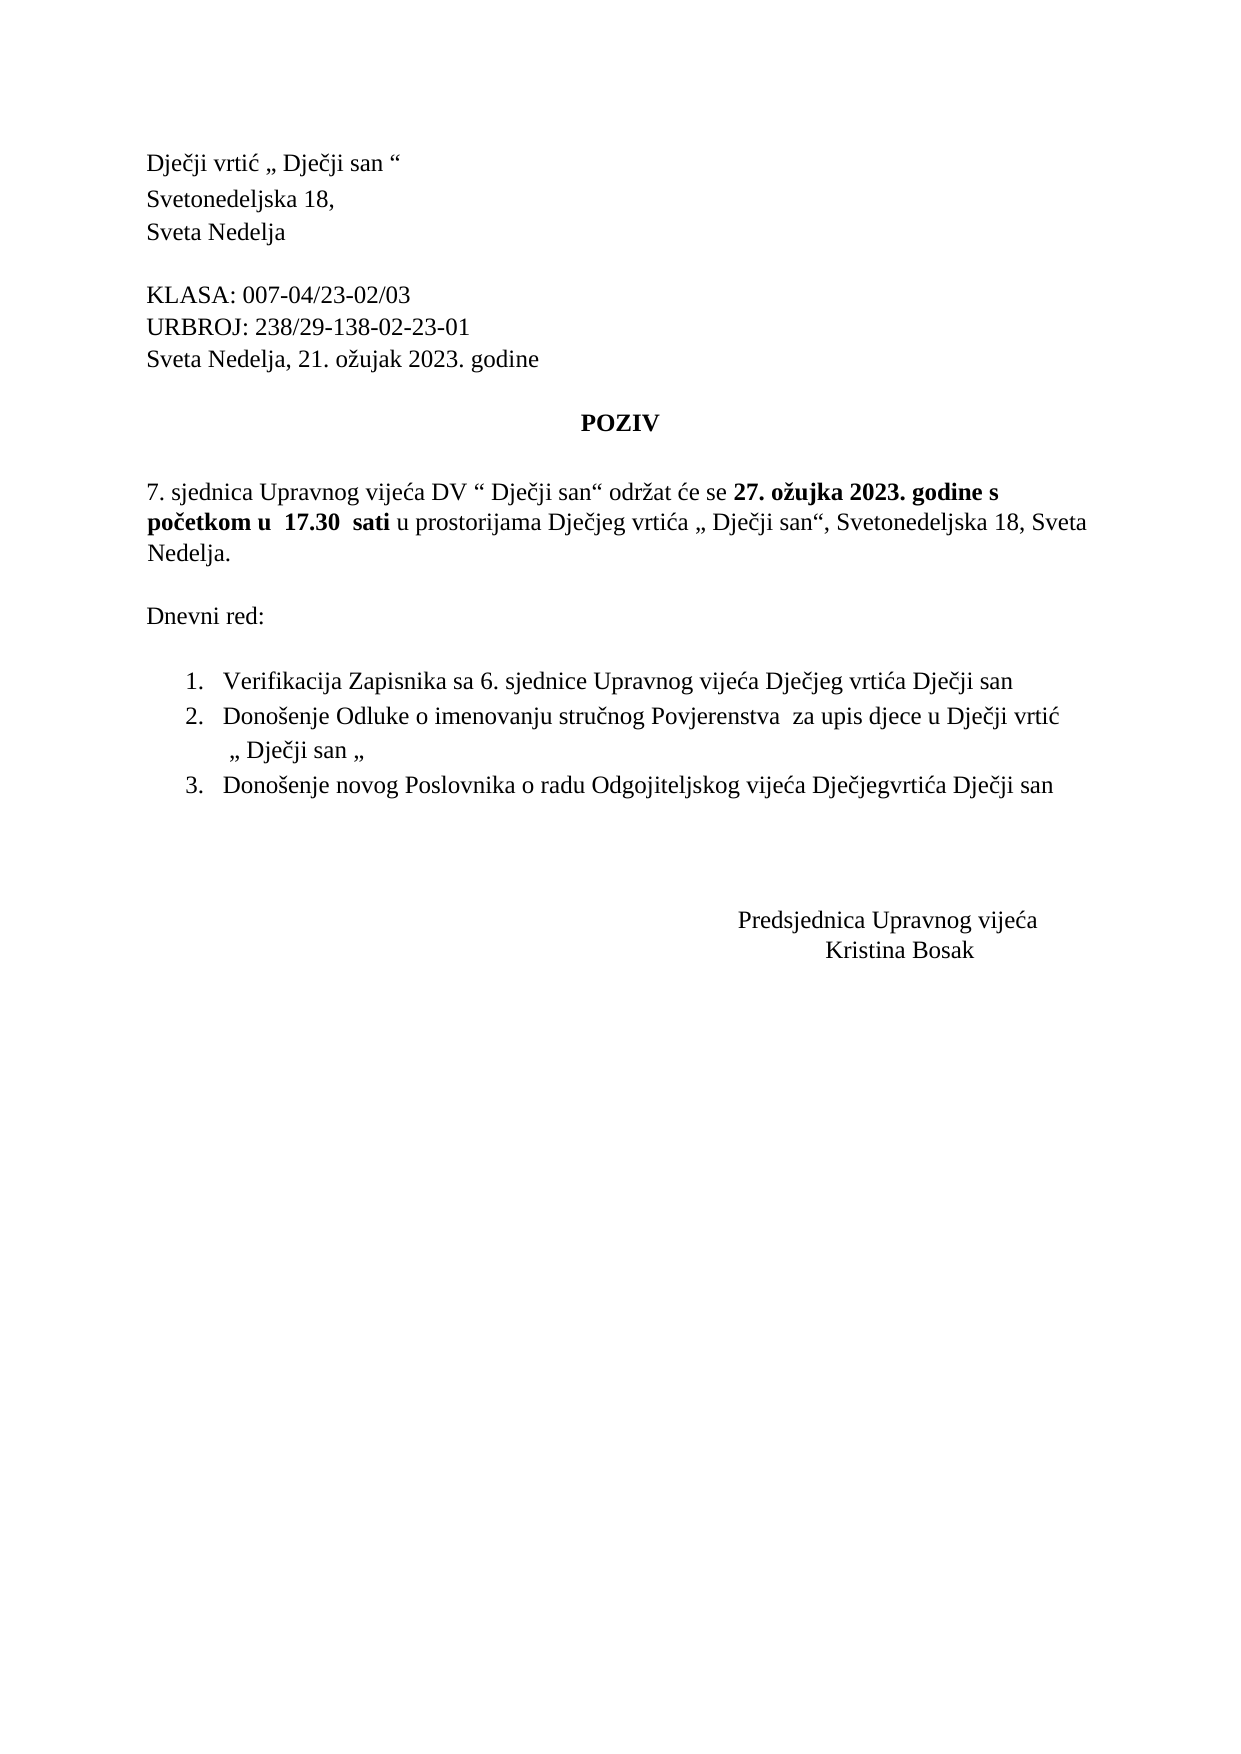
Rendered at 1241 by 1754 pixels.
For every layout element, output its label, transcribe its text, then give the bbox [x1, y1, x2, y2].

list Verifikacija Zapisnika sa 6. sjednice Upravnog vijeća Dječjeg vrtića Dječji san [185, 666, 1093, 694]
text Kristina Bosak [738, 935, 1093, 964]
text Dječji vrtić „ Dječji san “ [146, 148, 1093, 176]
text Sveta Nedelja [146, 217, 1093, 245]
list Donošenje novog Poslovnika o radu Odgojiteljskog vijeća Dječjegvrtića Dječji san [185, 770, 1093, 798]
text „ Dječji san „ [223, 735, 1093, 764]
text Dnevni red: [146, 601, 1093, 630]
list Donošenje Odluke o imenovanju stručnog Povjerenstva za upis djece u Dječji vrtić [185, 701, 1093, 729]
text Sveta Nedelja, 21. ožujak 2023. godine [146, 344, 1093, 373]
text 7. sjednica Upravnog vijeća DV “ Dječji san“ održat će se 27. ožujka 2023. godine s početkom u 17.30 sati u prostorijama Dječjeg vrtića „ Dječji san“, Svetonedeljska 18, Sveta Nedelja. [146, 477, 1093, 566]
text KLASA: 007-04/23-02/03 [146, 280, 1093, 309]
text URBROJ: 238/29-138-02-23-01 [146, 312, 1093, 341]
text POZIV [148, 408, 1092, 437]
text Predsjednica Upravnog vijeća [148, 905, 1037, 933]
text Svetonedeljska 18, [146, 184, 1093, 213]
